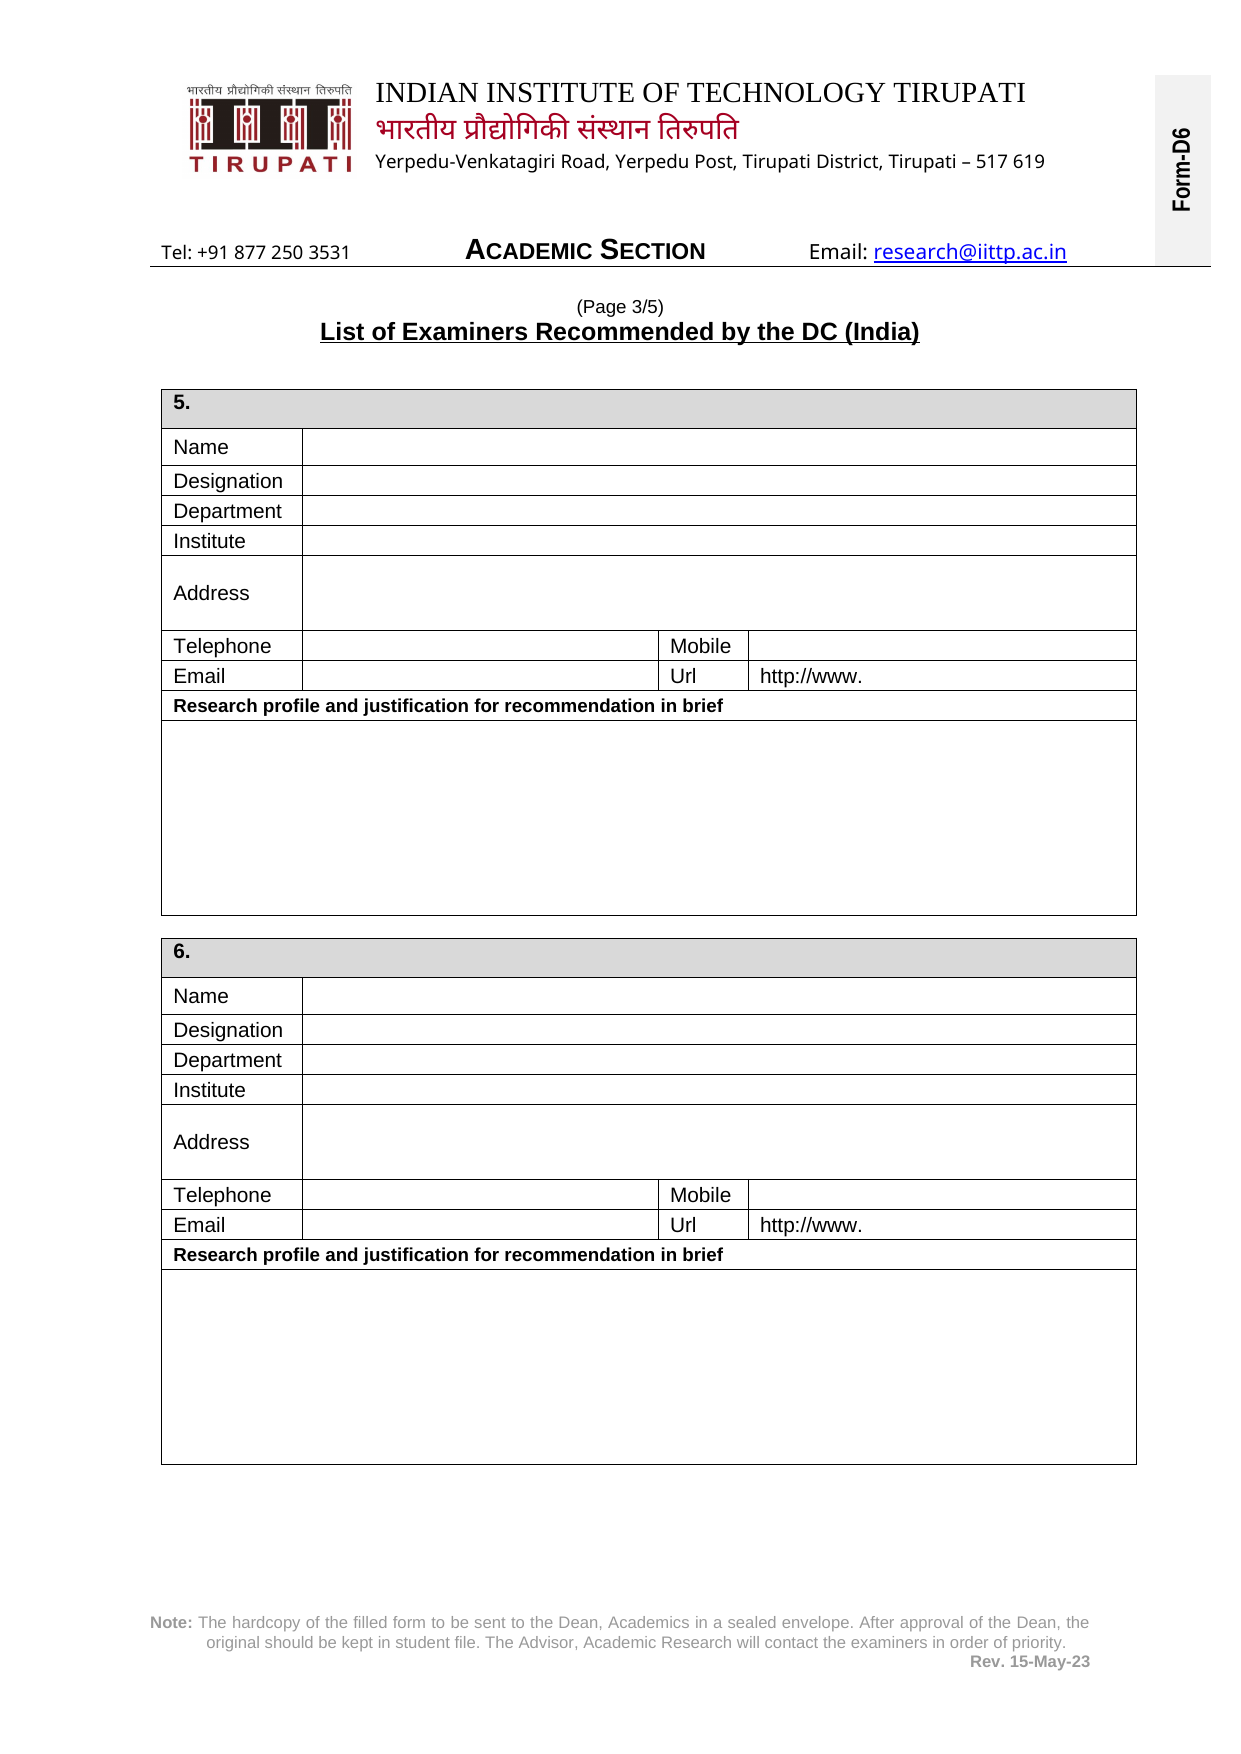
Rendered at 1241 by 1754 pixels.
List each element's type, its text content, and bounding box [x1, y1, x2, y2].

picture [182, 82, 357, 179]
table_cell Email [162, 661, 302, 690]
table_cell [303, 1075, 1136, 1104]
table_cell [162, 721, 1136, 915]
table_cell Url [659, 661, 748, 690]
text (Page 3/5) [150, 295, 1090, 317]
table_cell Institute [162, 526, 302, 555]
table_cell [303, 496, 1136, 525]
table_cell [303, 1105, 1136, 1179]
table_header 5. [162, 390, 1136, 428]
table_cell [303, 1210, 658, 1239]
table_cell Name [162, 429, 302, 465]
table_cell [303, 1045, 1136, 1074]
table_cell Research profile and justification for recommendation in brief [162, 691, 1136, 720]
table_cell Url [659, 1210, 748, 1239]
table_cell Telephone [162, 631, 302, 660]
table_cell [303, 661, 658, 690]
table_cell [303, 1180, 658, 1209]
table_cell Research profile and justification for recommendation in brief [162, 1240, 1136, 1269]
table_cell http://www. [749, 661, 1136, 690]
table_cell [749, 1180, 1136, 1209]
table_cell [303, 466, 1136, 495]
table_cell [303, 429, 1136, 465]
table_cell [303, 1015, 1136, 1044]
table_cell Institute [162, 1075, 302, 1104]
table_cell [303, 556, 1136, 630]
table_cell Mobile [659, 631, 748, 660]
text List of Examiners Recommended by the DC (India) [150, 317, 1090, 346]
table_cell Name [162, 978, 302, 1014]
table_cell Designation [162, 466, 302, 495]
table_cell [303, 631, 658, 660]
table_cell [303, 526, 1136, 555]
table_cell Mobile [659, 1180, 748, 1209]
table_cell Designation [162, 1015, 302, 1044]
table_cell Telephone [162, 1180, 302, 1209]
table_cell Address [162, 556, 302, 630]
table_header 6. [162, 939, 1136, 977]
table_cell Department [162, 496, 302, 525]
table_cell [162, 1270, 1136, 1464]
table_cell http://www. [749, 1210, 1136, 1239]
table_cell Email [162, 1210, 302, 1239]
table_cell Address [162, 1105, 302, 1179]
table_cell Department [162, 1045, 302, 1074]
table_cell [303, 978, 1136, 1014]
table_cell [749, 631, 1136, 660]
